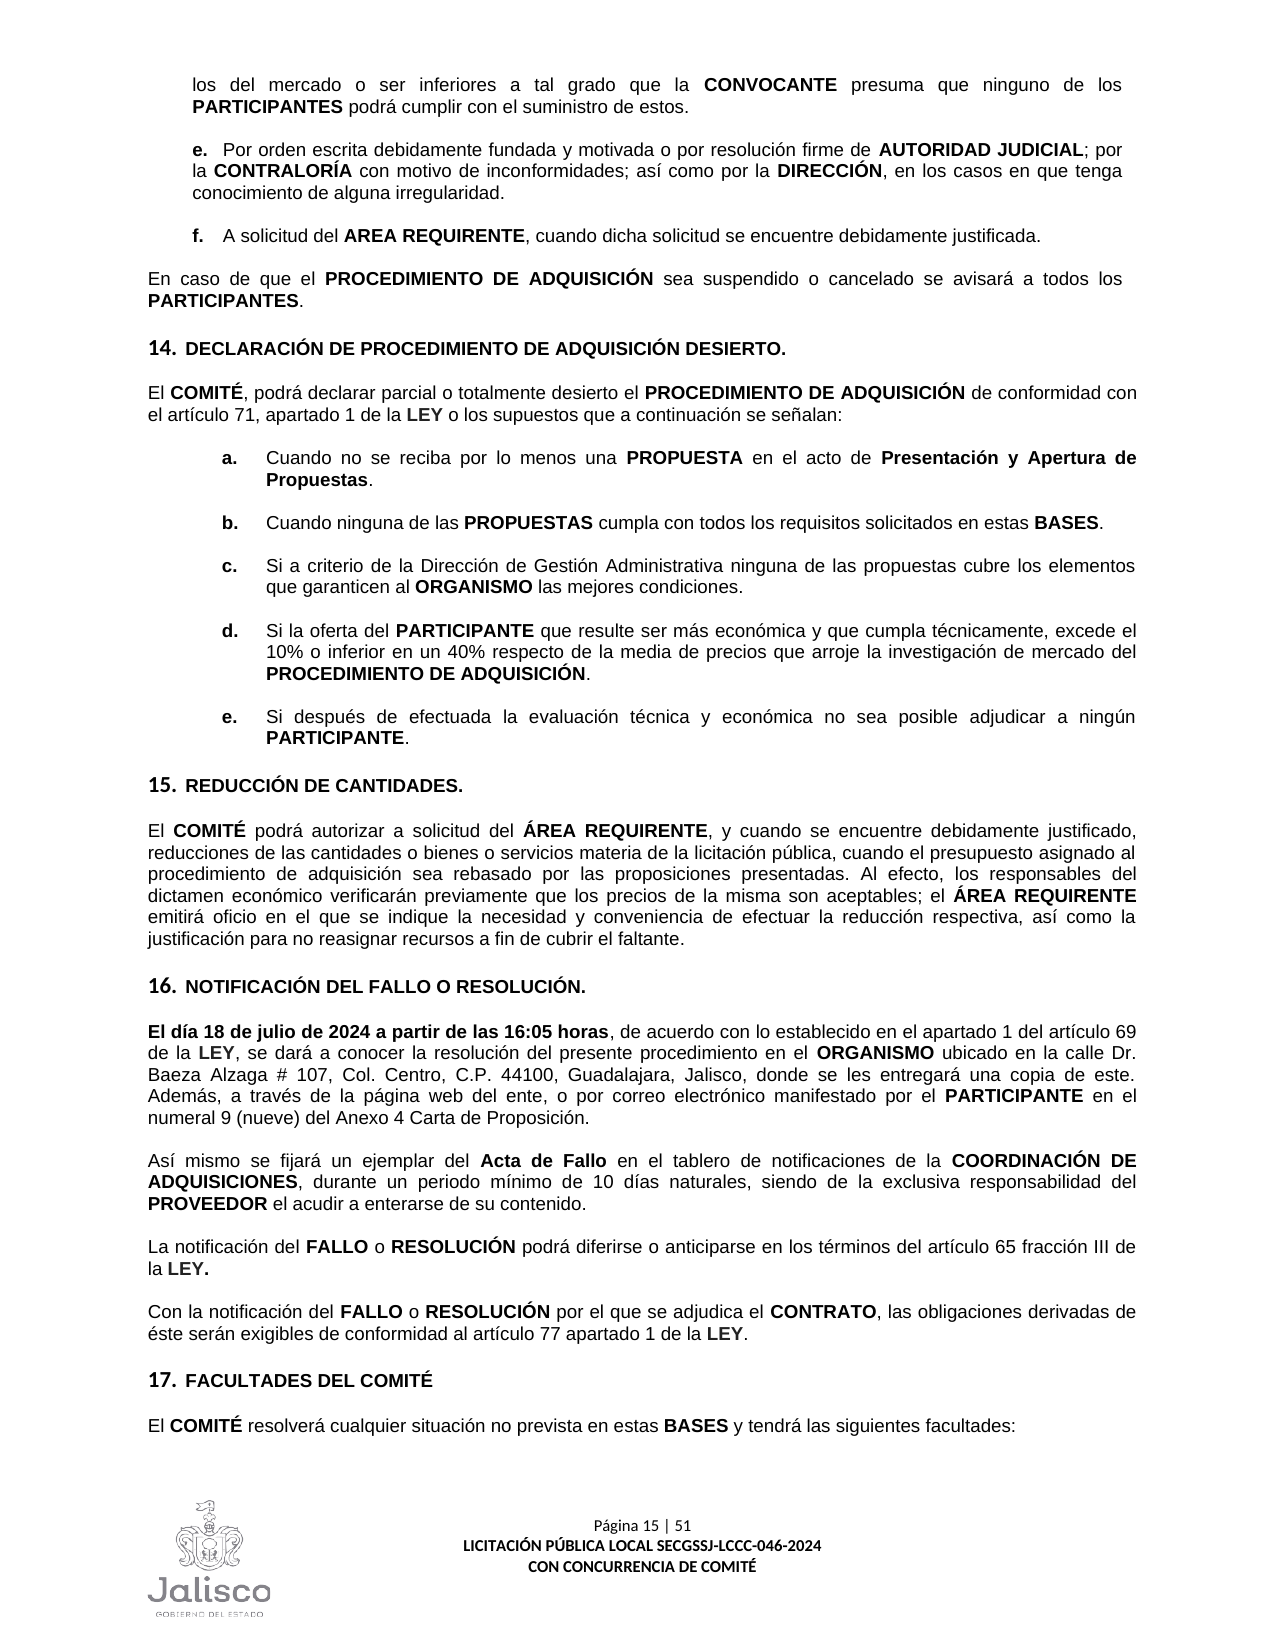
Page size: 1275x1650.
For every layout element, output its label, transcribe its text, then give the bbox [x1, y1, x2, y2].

text El COMITÉ podrá autorizar a solicitud del ÁREA REQUIRENTE, y cuando se encuentre debidamente justificado, reducciones de las cantidades o bienes o servicios materia de la licitación pública, cuando el presupuesto asignado al procedimiento de adquisición sea rebasado por las proposiciones presentadas. Al efecto, los responsables del dictamen económico verificarán previamente que los precios de la misma son aceptables; el ÁREA REQUIRENTE emitirá oficio en el que se indique la necesidad y conveniencia de efectuar la reducción respectiva, así como la justificación para no reasignar recursos a fin de cubrir el faltante. [148, 820, 1137, 949]
list Cuando no se reciba por lo menos una PROPUESTA en el acto de Presentación y Apertura de Propuestas. [222, 447, 1137, 490]
text El COMITÉ, podrá declarar parcial o totalmente desierto el PROCEDIMIENTO DE ADQUISICIÓN de conformidad con el artículo 71, apartado 1 de la LEY o los supuestos que a continuación se señalan: [148, 382, 1137, 425]
text En caso de que el PROCEDIMIENTO DE ADQUISICIÓN sea suspendido o cancelado se avisará a todos los PARTICIPANTES. [148, 268, 1122, 311]
text La notificación del FALLO o RESOLUCIÓN podrá diferirse o anticiparse en los términos del artículo 65 fracción III de la LEY. [148, 1236, 1137, 1279]
picture [147, 1500, 271, 1617]
text Así mismo se fijará un ejemplar del Acta de Fallo en el tablero de notificaciones de la COORDINACIÓN DE ADQUISICIONES, durante un periodo mínimo de 10 días naturales, siendo de la exclusiva responsabilidad del PROVEEDOR el acudir a enterarse de su contenido. [148, 1150, 1137, 1214]
list Por orden escrita debidamente fundada y motivada o por resolución firme de AUTORIDAD JUDICIAL; por la CONTRALORÍA con motivo de inconformidades; así como por la DIRECCIÓN, en los casos en que tenga conocimiento de alguna irregularidad. [192, 138, 1122, 203]
text El día 18 de julio de 2024 a partir de las 16:05 horas, de acuerdo con lo establecido en el apartado 1 del artículo 69 de la LEY, se dará a conocer la resolución del presente procedimiento en el ORGANISMO ubicado en la calle Dr. Baeza Alzaga # 107, Col. Centro, C.P. 44100, Guadalajara, Jalisco, donde se les entregará una copia de este. Además, a través de la página web del ente, o por correo electrónico manifestado por el PARTICIPANTE en el numeral 9 (nueve) del Anexo 4 Carta de Proposición. [148, 1020, 1137, 1128]
list Si después de efectuada la evaluación técnica y económica no sea posible adjudicar a ningún PARTICIPANTE. [222, 706, 1137, 749]
list Cuando ninguna de las PROPUESTAS cumpla con todos los requisitos solicitados en estas BASES. [222, 512, 1137, 533]
list Si la oferta del PARTICIPANTE que resulte ser más económica y que cumpla técnicamente, excede el 10% o inferior en un 40% respecto de la media de precios que arroje la investigación de mercado del PROCEDIMIENTO DE ADQUISICIÓN. [222, 619, 1137, 684]
list Si a criterio de la Dirección de Gestión Administrativa ninguna de las propuestas cubre los elementos que garanticen al ORGANISMO las mejores condiciones. [222, 555, 1137, 598]
list DECLARACIÓN DE PROCEDIMIENTO DE ADQUISICIÓN DESIERTO. [148, 333, 1137, 361]
text Con la notificación del FALLO o RESOLUCIÓN por el que se adjudica el CONTRATO, las obligaciones derivadas de éste serán exigibles de conformidad al artículo 77 apartado 1 de la LEY. [148, 1301, 1137, 1344]
list REDUCCIÓN DE CANTIDADES. [148, 770, 1137, 798]
list NOTIFICACIÓN DEL FALLO O RESOLUCIÓN. [148, 971, 1137, 999]
list FACULTADES DEL COMITÉ [148, 1365, 1137, 1393]
text El COMITÉ resolverá cualquier situación no prevista en estas BASES y tendrá las siguientes facultades: [148, 1415, 1137, 1437]
list A solicitud del AREA REQUIRENTE, cuando dicha solicitud se encuentre debidamente justificada. [192, 225, 1122, 246]
